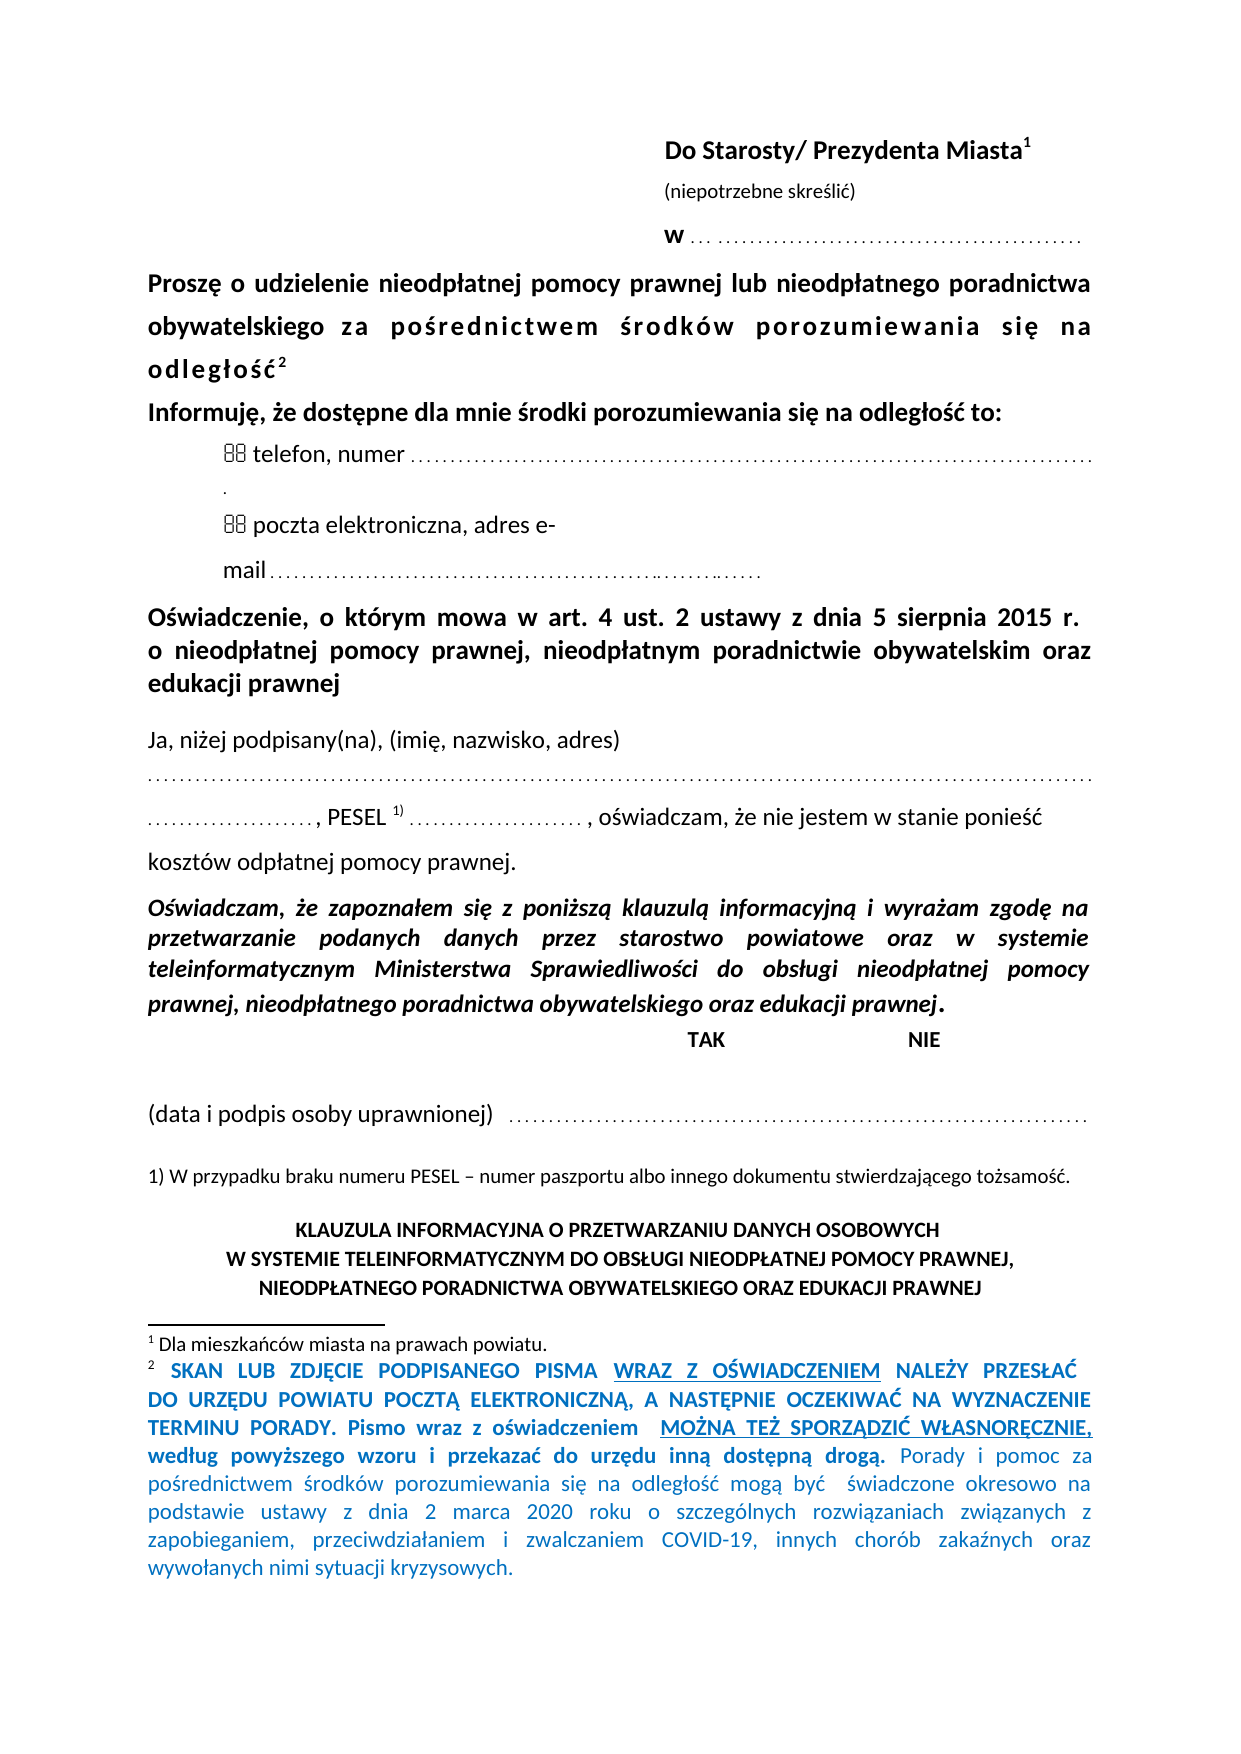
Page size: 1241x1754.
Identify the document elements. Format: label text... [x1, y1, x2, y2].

text (data i podpis osoby uprawnionej) . . . . . . . . . . . . . . . . . . . . . . . . . . . . . . . . . . . . . . . . . . . . . . . . . . . . . . . . . . . . . . . . . . . . . . . . . [148, 1098, 1092, 1128]
text Do Starosty/ Prezydenta Miasta (niepotrzebne skreślić) [664, 133, 1092, 204]
text Oświadczam, że zapoznałem się z poniższą klauzulą informacyjną i wyrażam zgodę na przetwarzanie podanych danych przez starostwo powiatowe oraz w systemie teleinformatycznym Ministerstwa Sprawiedliwości do obsługi nieodpłatnej pomocy prawnej, nieodpłatnego poradnictwa obywatelskiego oraz edukacji prawnej. TAK NIE [148, 892, 1092, 1055]
text w . . . . . . . . . . . . . . . . . . . . . . . . . . . . . . . . . . . . . . . . . . . . . . . . . [664, 217, 1092, 250]
text Informuję, że dostępne dla mnie środki porozumiewania się na odległość to: [148, 395, 1092, 428]
text KLAUZULA INFORMACYJNA O PRZETWARZANIU DANYCH OSOBOWYCH W SYSTEMIE TELEINFORMATYCZNYM DO OBSŁUGI NIEODPŁATNEJ POMOCY PRAWNEJ, NIEODPŁATNEGO PORADNICTWA OBYWATELSKIEGO ORAZ EDUKACJI PRAWNEJ [148, 1216, 1092, 1300]
list poczta elektroniczna, adres e-mail . . . . . . . . . . . . . . . . . . . . . . . . . . . . . . . . . . . . . . . . . . . . . . . . .. . . . . . . .. . . . . . [223, 509, 1092, 585]
list telefon, numer . . . . . . . . . . . . . . . . . . . . . . . . . . . . . . . . . . . . . . . . . . . . . . . . . . . . . . . . . . . . . . . . . . . . . . . . . . . . . . . . . . . . . . . [223, 438, 1092, 499]
list Ja, niżej podpisany(na), (imię, nazwisko, adres) . . . . . . . . . . . . . . . . . . . . . . . . . . . . . . . . . . . . . . . . . . . . . . . . . . . . . . . . . . . . . . . . . . . . . . . . . . . . . . . . . . . . . . . . . . . . . . . . . . . . . . . . . . . . . . . . . . . . . . . . . . . . . . . . . . . . . . . . . . . . , PESEL 1) . . . . . . . . . . . . . . . . . . . . . . , oświadczam, że nie jestem w stanie ponieść kosztów odpłatnej pomocy prawnej. [148, 724, 1092, 877]
text Oświadczenie, o którym mowa w art. 4 ust. 2 ustawy z dnia 5 sierpnia 2015 r. o nieodpłatnej pomocy prawnej, nieodpłatnym poradnictwie obywatelskim oraz edukacji prawnej [148, 600, 1092, 699]
text 1) W przypadku braku numeru PESEL – numer paszportu albo innego dokumentu stwierdzającego tożsamość. [148, 1164, 1092, 1189]
text Proszę o udzielenie nieodpłatnej pomocy prawnej lub nieodpłatnego poradnictwa obywatelskiego za pośrednictwem środków porozumiewania się na odległość [148, 266, 1092, 385]
